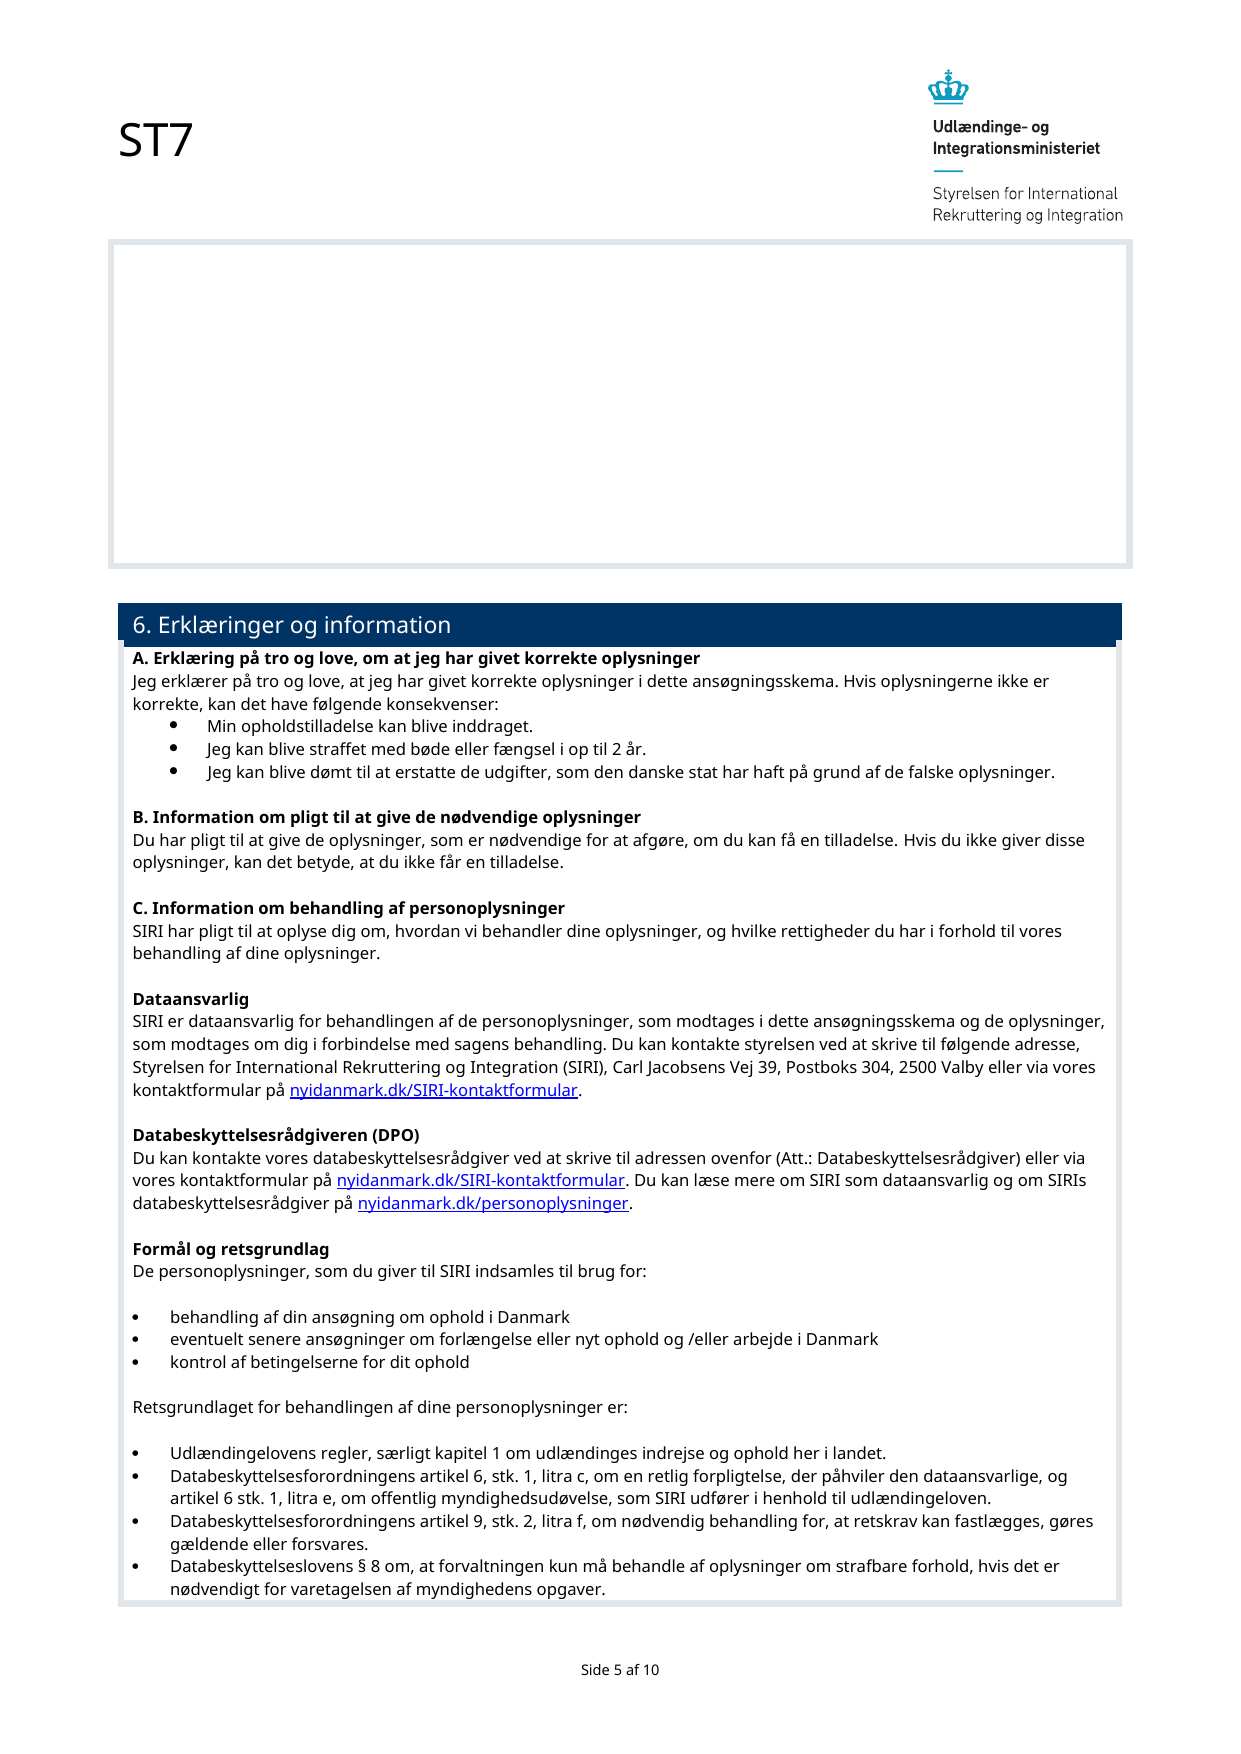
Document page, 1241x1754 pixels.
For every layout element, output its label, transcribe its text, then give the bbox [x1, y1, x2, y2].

table_header 6. Erklæringer og information [124, 609, 1116, 640]
table_cell [114, 245, 1126, 563]
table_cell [124, 647, 1116, 1600]
